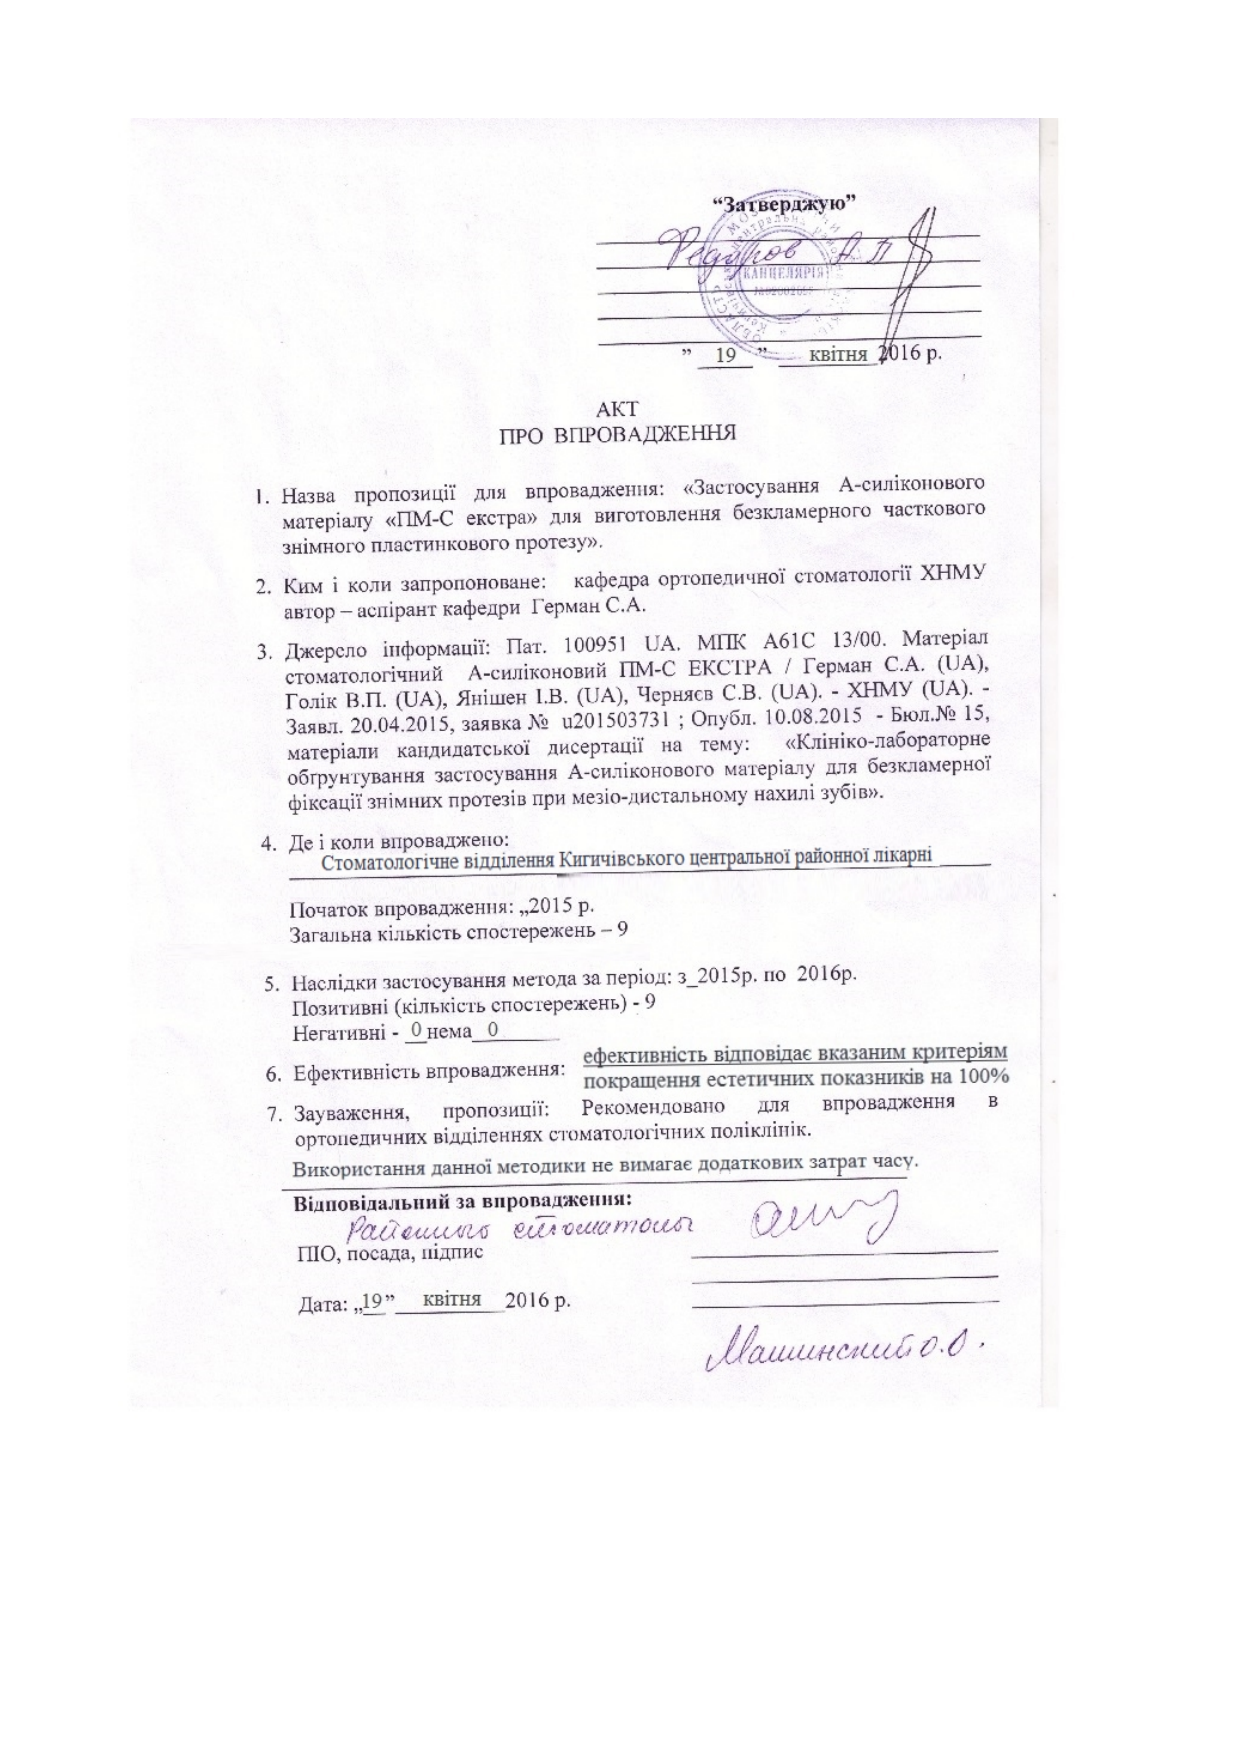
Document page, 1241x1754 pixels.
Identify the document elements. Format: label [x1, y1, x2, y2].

picture [118, 118, 1075, 1435]
